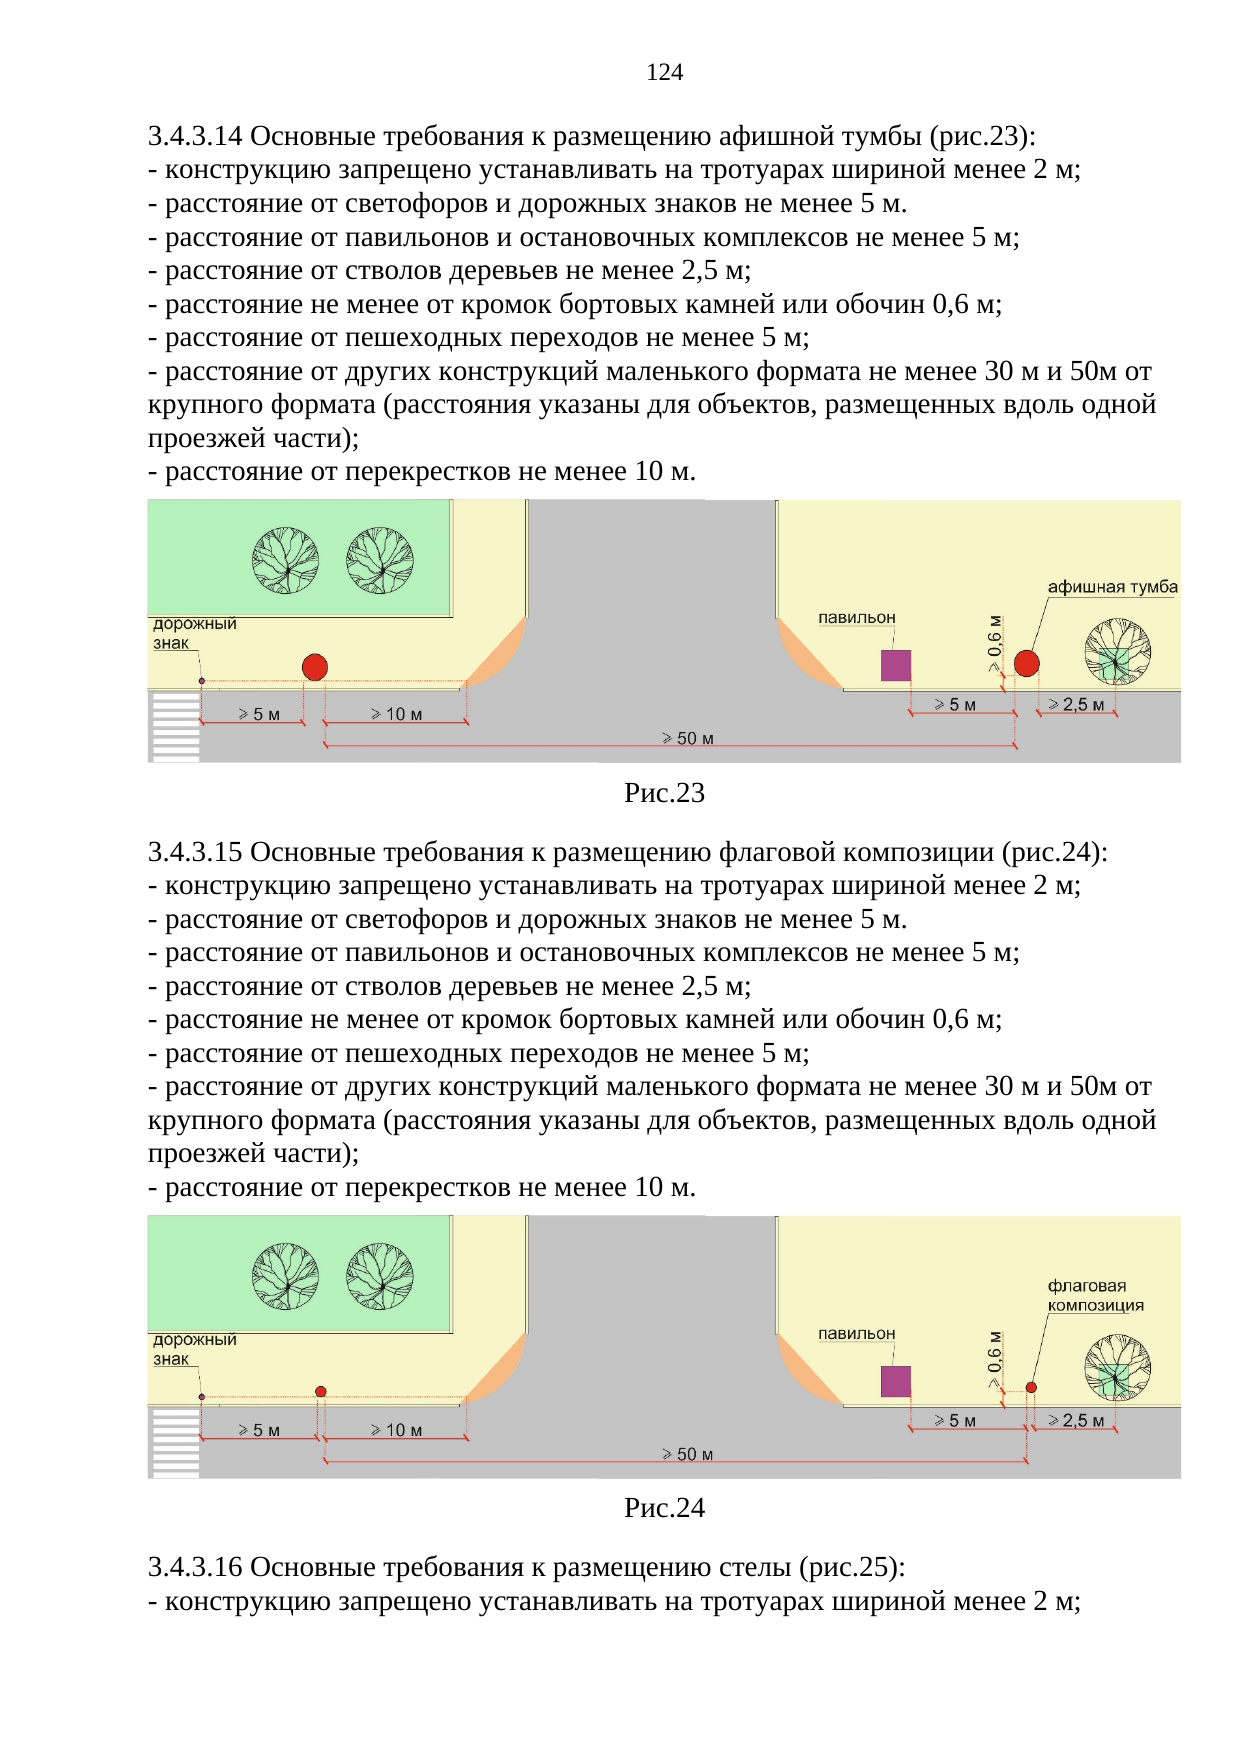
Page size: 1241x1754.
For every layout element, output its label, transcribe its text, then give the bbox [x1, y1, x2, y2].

text - расстояние от павильонов и остановочных комплексов не менее 5 м; [148, 934, 1181, 968]
text 3.4.3.14 Основные требования к размещению афишной тумбы (рис.23): [148, 118, 1181, 152]
text - расстояние от светофоров и дорожных знаков не менее 5 м. [148, 185, 1181, 219]
text - расстояние от пешеходных переходов не менее 5 м; [148, 319, 1181, 353]
text - расстояние от павильонов и остановочных комплексов не менее 5 м; [148, 219, 1181, 252]
text - расстояние от стволов деревьев не менее 2,5 м; [148, 968, 1181, 1001]
text - конструкцию запрещено устанавливать на тротуарах шириной менее 2 м; [148, 867, 1181, 901]
text - расстояние от пешеходных переходов не менее 5 м; [148, 1035, 1181, 1068]
text 3.4.3.15 Основные требования к размещению флаговой композиции (рис.24): [148, 834, 1181, 867]
text - конструкцию запрещено устанавливать на тротуарах шириной менее 2 м; [148, 152, 1181, 185]
text - расстояние не менее от кромок бортовых камней или обочин 0,6 м; [148, 1001, 1181, 1035]
picture [147, 1215, 1182, 1479]
text - расстояние не менее от кромок бортовых камней или обочин 0,6 м; [148, 286, 1181, 319]
text Рис.23 [148, 775, 1181, 809]
text - расстояние от светофоров и дорожных знаков не менее 5 м. [148, 901, 1181, 934]
text - расстояние от стволов деревьев не менее 2,5 м; [148, 252, 1181, 286]
text 3.4.3.16 Основные требования к размещению стелы (рис.25): [148, 1549, 1181, 1583]
text Рис.24 [148, 1491, 1181, 1524]
picture [147, 499, 1182, 763]
text - конструкцию запрещено устанавливать на тротуарах шириной менее 2 м; [148, 1583, 1181, 1616]
text - расстояние от перекрестков не менее 10 м. [148, 453, 1181, 487]
text - расстояние от перекрестков не менее 10 м. [148, 1169, 1181, 1203]
